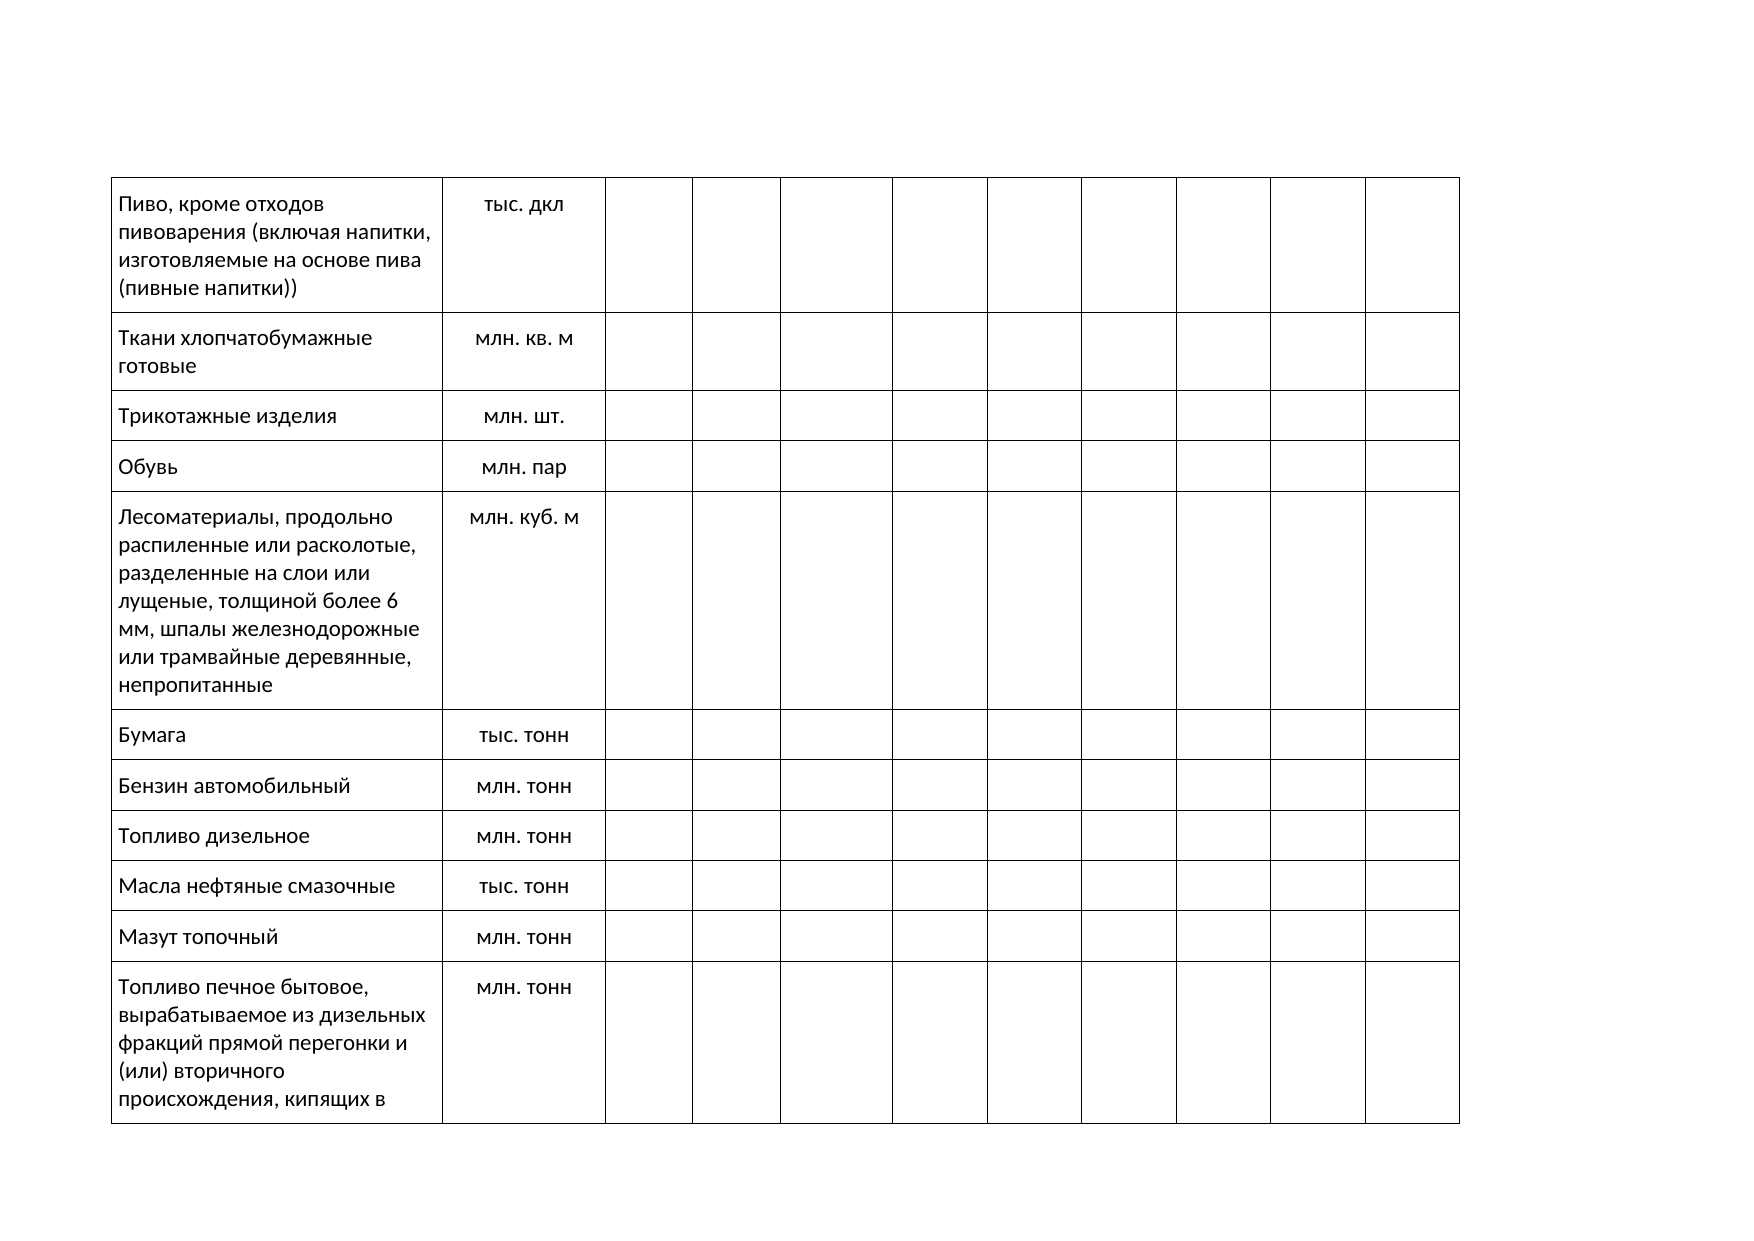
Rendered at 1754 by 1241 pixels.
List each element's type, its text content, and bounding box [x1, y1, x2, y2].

table_cell [988, 178, 1081, 312]
table_cell [693, 911, 780, 961]
table_cell [988, 313, 1081, 390]
table_cell [1082, 811, 1176, 860]
table_cell [988, 391, 1081, 440]
table_cell [1366, 710, 1459, 759]
table_cell [1177, 313, 1270, 390]
table_cell тыс. дкл [443, 178, 605, 312]
table_cell [893, 313, 987, 390]
table_cell [693, 811, 780, 860]
table_cell [693, 313, 780, 390]
table_cell [1082, 492, 1176, 709]
table_cell [1366, 962, 1459, 1123]
table_cell [1271, 178, 1365, 312]
table_cell [606, 441, 692, 491]
table_cell Масла нефтяные смазочные [112, 861, 442, 910]
table_cell [606, 178, 692, 312]
table_cell [606, 313, 692, 390]
table_cell млн. пар [443, 441, 605, 491]
table_cell [1177, 441, 1270, 491]
table_cell [606, 861, 692, 910]
table_cell [1271, 962, 1365, 1123]
table_cell Пиво, кроме отходов пивоварения (включая напитки, изготовляемые на основе пива (пивные напитки)) [112, 178, 442, 312]
table_cell [988, 911, 1081, 961]
table_cell [988, 441, 1081, 491]
table_cell [781, 441, 892, 491]
table_cell [1177, 811, 1270, 860]
table_cell Трикотажные изделия [112, 391, 442, 440]
table_cell [1271, 441, 1365, 491]
table_cell [781, 861, 892, 910]
table_cell [1177, 492, 1270, 709]
table_cell [893, 492, 987, 709]
table_cell [1366, 313, 1459, 390]
table_cell [781, 811, 892, 860]
table_cell млн. тонн [443, 760, 605, 809]
table_cell [781, 911, 892, 961]
table_cell млн. тонн [443, 962, 605, 1123]
table_cell [1082, 911, 1176, 961]
table_cell [693, 962, 780, 1123]
table_cell [893, 760, 987, 809]
table_cell [893, 391, 987, 440]
table_cell [1366, 811, 1459, 860]
table_cell [988, 962, 1081, 1123]
table_cell [781, 391, 892, 440]
table_cell [693, 492, 780, 709]
table_cell [1082, 313, 1176, 390]
table_cell Топливо дизельное [112, 811, 442, 860]
table_cell млн. куб. м [443, 492, 605, 709]
table_cell [693, 178, 780, 312]
table_cell [1366, 911, 1459, 961]
table_cell [1366, 441, 1459, 491]
table_cell [1177, 710, 1270, 759]
table_cell [988, 811, 1081, 860]
table_cell [1366, 178, 1459, 312]
table_cell [781, 710, 892, 759]
table_cell [893, 441, 987, 491]
table_cell [1271, 911, 1365, 961]
table_cell Бумага [112, 710, 442, 759]
table_cell [781, 760, 892, 809]
table_cell [893, 178, 987, 312]
table_cell [1082, 760, 1176, 809]
table_cell [893, 710, 987, 759]
table_cell [1366, 861, 1459, 910]
table_cell млн. тонн [443, 811, 605, 860]
table_cell Бензин автомобильный [112, 760, 442, 809]
table_cell [1082, 178, 1176, 312]
table_cell млн. тонн [443, 911, 605, 961]
table_cell [1271, 313, 1365, 390]
table_cell [1366, 391, 1459, 440]
table_cell [606, 811, 692, 860]
table_cell [693, 760, 780, 809]
table_cell [1177, 391, 1270, 440]
table_cell [1177, 178, 1270, 312]
table_cell [1366, 492, 1459, 709]
table_cell [1271, 492, 1365, 709]
table_cell [693, 391, 780, 440]
table_cell Мазут топочный [112, 911, 442, 961]
table_cell [988, 760, 1081, 809]
table_cell [781, 962, 892, 1123]
table_cell [606, 760, 692, 809]
table_cell [1082, 441, 1176, 491]
table_cell [1271, 861, 1365, 910]
table_cell [1177, 962, 1270, 1123]
table_cell [893, 962, 987, 1123]
table_cell [693, 441, 780, 491]
table_cell [1271, 391, 1365, 440]
table_cell [606, 492, 692, 709]
table_cell [1082, 391, 1176, 440]
table_cell Обувь [112, 441, 442, 491]
table_cell [781, 178, 892, 312]
table_cell [1271, 710, 1365, 759]
table_cell [988, 710, 1081, 759]
table_cell [606, 391, 692, 440]
table_cell [893, 911, 987, 961]
table_cell [606, 911, 692, 961]
table_cell [893, 861, 987, 910]
table_cell тыс. тонн [443, 710, 605, 759]
table_cell [988, 861, 1081, 910]
table_cell [1082, 710, 1176, 759]
table_cell тыс. тонн [443, 861, 605, 910]
table_cell [606, 710, 692, 759]
table_cell Ткани хлопчатобумажные готовые [112, 313, 442, 390]
table_cell [693, 861, 780, 910]
table_cell [1271, 811, 1365, 860]
table_cell [1082, 861, 1176, 910]
table_cell [1177, 911, 1270, 961]
table_cell [1366, 760, 1459, 809]
table_cell млн. шт. [443, 391, 605, 440]
table_cell [606, 962, 692, 1123]
table_cell [781, 492, 892, 709]
table_cell [1177, 760, 1270, 809]
table_cell [988, 492, 1081, 709]
table_cell [893, 811, 987, 860]
table_cell Лесоматериалы, продольно распиленные или расколотые, разделенные на слои или лущеные, толщиной более 6 мм, шпалы железнодорожные или трамвайные деревянные, непропитанные [112, 492, 442, 709]
table_cell млн. кв. м [443, 313, 605, 390]
table_cell [1177, 861, 1270, 910]
table_cell [693, 710, 780, 759]
table_cell [781, 313, 892, 390]
table_cell [1082, 962, 1176, 1123]
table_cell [112, 962, 442, 1123]
table_cell [1271, 760, 1365, 809]
